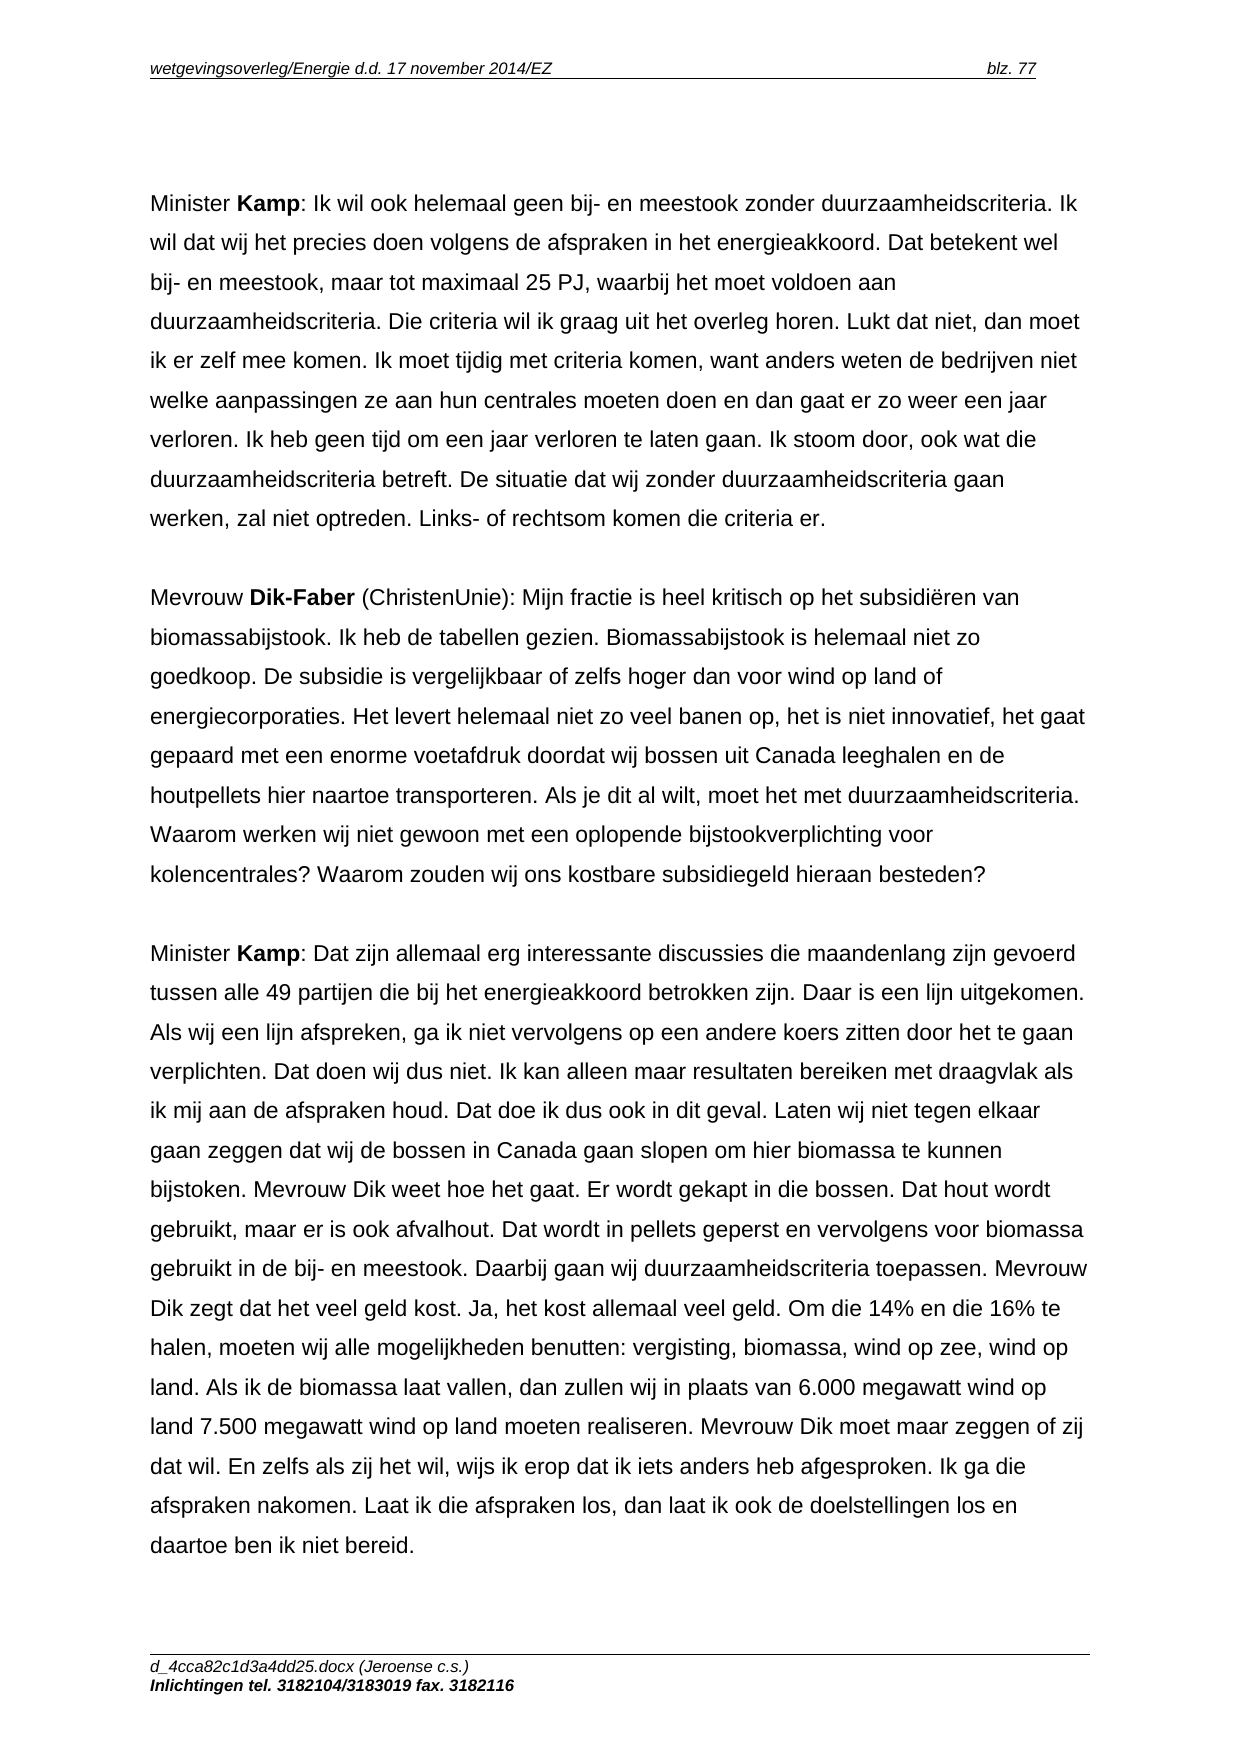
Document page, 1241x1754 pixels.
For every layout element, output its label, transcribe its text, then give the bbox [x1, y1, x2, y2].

text Mevrouw Dik-Faber (ChristenUnie): Mijn fractie is heel kritisch op het subsidiëren van biomassabijstook. Ik heb de tabellen gezien. Biomassabijstook is helemaal niet zo goedkoop. De subsidie is vergelijkbaar of zelfs hoger dan voor wind op land of energiecorporaties. Het levert helemaal niet zo veel banen op, het is niet innovatief, het gaat gepaard met een enorme voetafdruk doordat wij bossen uit Canada leeghalen en de houtpellets hier naartoe transporteren. Als je dit al wilt, moet het met duurzaamheidscriteria. Waarom werken wij niet gewoon met een oplopende bijstookverplichting voor kolencentrales? Waarom zouden wij ons kostbare subsidiegeld hieraan besteden? [150, 584, 1090, 887]
text Minister Kamp: Dat zijn allemaal erg interessante discussies die maandenlang zijn gevoerd tussen alle 49 partijen die bij het energieakkoord betrokken zijn. Daar is een lijn uitgekomen. Als wij een lijn afspreken, ga ik niet vervolgens op een andere koers zitten door het te gaan verplichten. Dat doen wij dus niet. Ik kan alleen maar resultaten bereiken met draagvlak als ik mij aan de afspraken houd. Dat doe ik dus ook in dit geval. Laten wij niet tegen elkaar gaan zeggen dat wij de bossen in Canada gaan slopen om hier biomassa te kunnen bijstoken. Mevrouw Dik weet hoe het gaat. Er wordt gekapt in die bossen. Dat hout wordt gebruikt, maar er is ook afvalhout. Dat wordt in pellets geperst en vervolgens voor biomassa gebruikt in de bij- en meestook. Daarbij gaan wij duurzaamheidscriteria toepassen. Mevrouw Dik zegt dat het veel geld kost. Ja, het kost allemaal veel geld. Om die 14% en die 16% te halen, moeten wij alle mogelijkheden benutten: vergisting, biomassa, wind op zee, wind op land. Als ik de biomassa laat vallen, dan zullen wij in plaats van 6.000 megawatt wind op land 7.500 megawatt wind op land moeten realiseren. Mevrouw Dik moet maar zeggen of zij dat wil. En zelfs als zij het wil, wijs ik erop dat ik iets anders heb afgesproken. Ik ga die afspraken nakomen. Laat ik die afspraken los, dan laat ik ook de doelstellingen los en daartoe ben ik niet bereid. [150, 939, 1090, 1558]
text Minister Kamp: Ik wil ook helemaal geen bij- en meestook zonder duurzaamheidscriteria. Ik wil dat wij het precies doen volgens de afspraken in het energieakkoord. Dat betekent wel bij- en meestook, maar tot maximaal 25 PJ, waarbij het moet voldoen aan duurzaamheidscriteria. Die criteria wil ik graag uit het overleg horen. Lukt dat niet, dan moet ik er zelf mee komen. Ik moet tijdig met criteria komen, want anders weten de bedrijven niet welke aanpassingen ze aan hun centrales moeten doen en dan gaat er zo weer een jaar verloren. Ik heb geen tijd om een jaar verloren te laten gaan. Ik stoom door, ook wat die duurzaamheidscriteria betreft. De situatie dat wij zonder duurzaamheidscriteria gaan werken, zal niet optreden. Links- of rechtsom komen die criteria er. [150, 189, 1090, 532]
